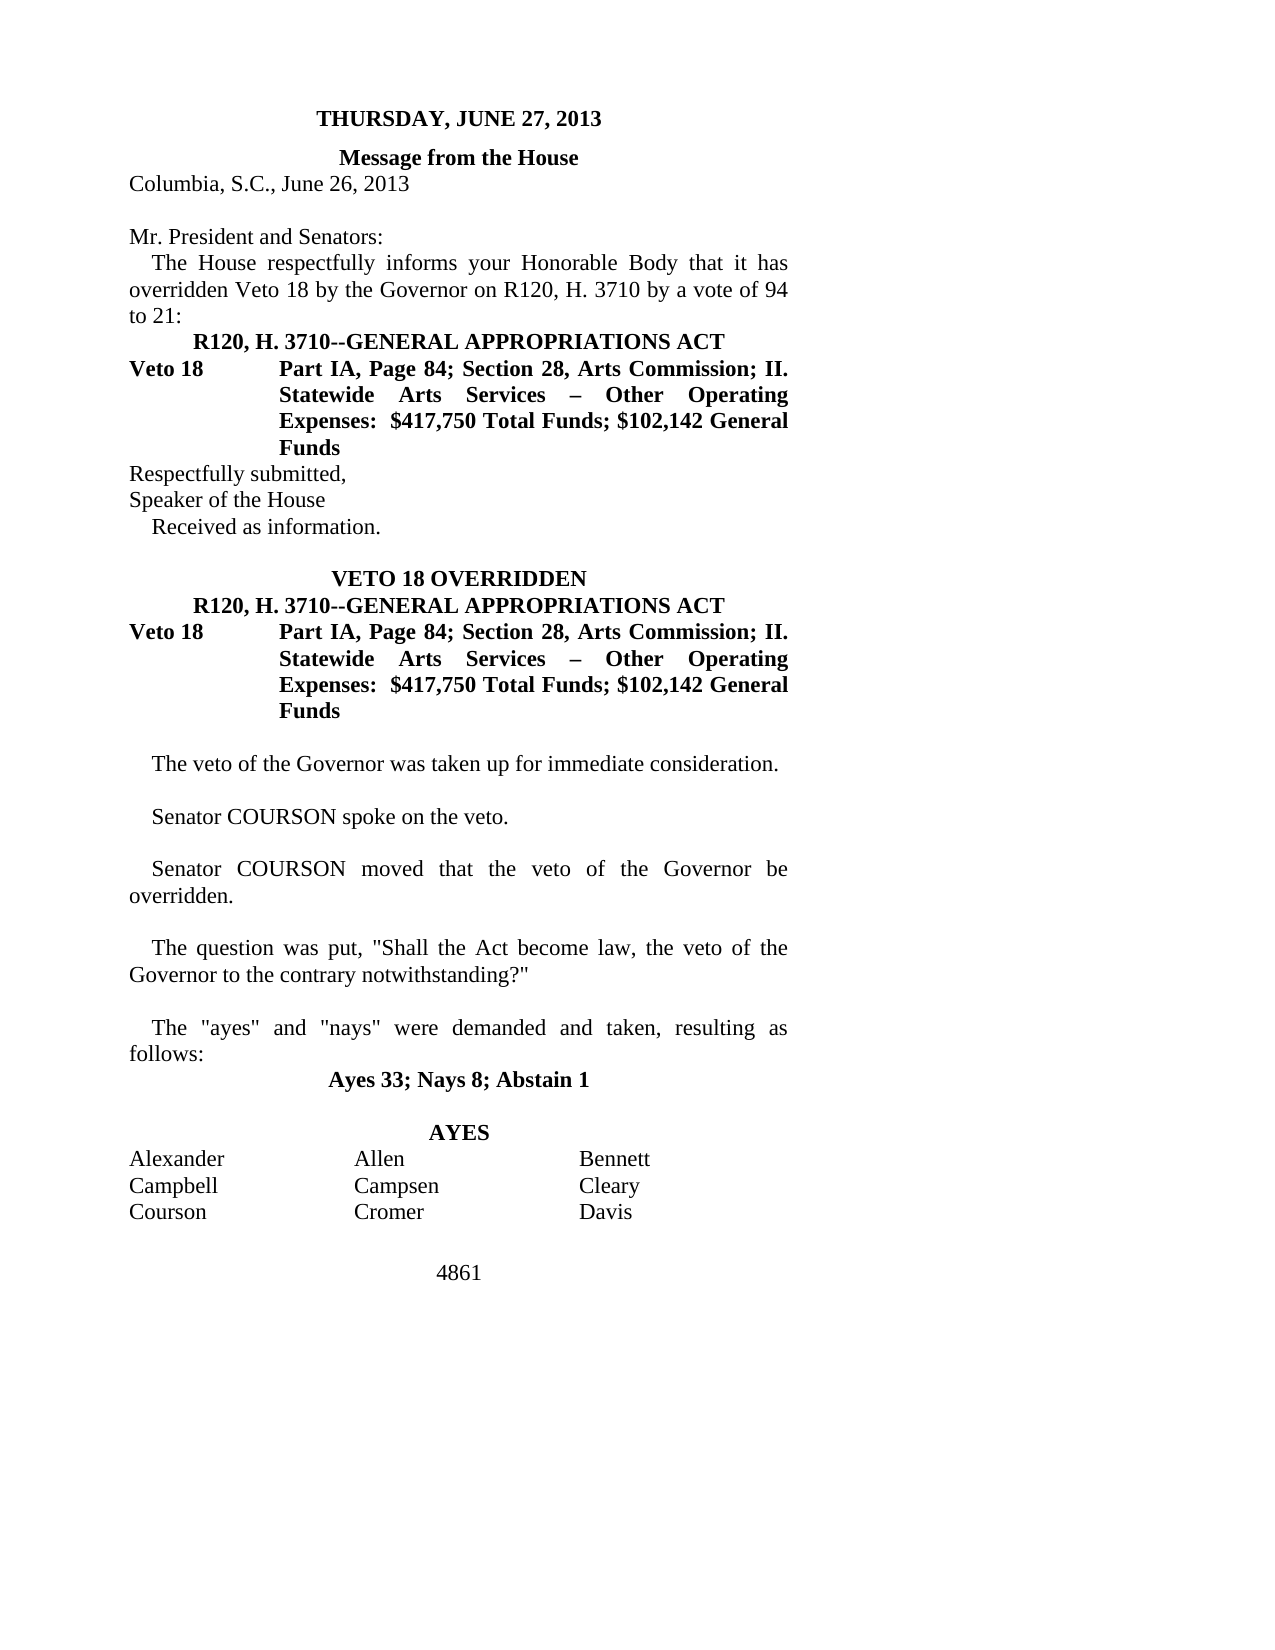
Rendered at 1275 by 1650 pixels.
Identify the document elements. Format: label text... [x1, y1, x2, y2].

text Courson Cromer Davis [129, 1198, 789, 1224]
text Veto 18 Part IA, Page 84; Section 28, Arts Commission; II. Statewide Arts Services – Other Operating Expenses: $417,750 Total Funds; $102,142 General Funds [129, 355, 789, 460]
text Received as information. [129, 513, 789, 539]
text The "ayes" and "nays" were demanded and taken, resulting as follows: [129, 1013, 789, 1066]
text Campbell Campsen Cleary [129, 1172, 789, 1198]
text Columbia, S.C., June 26, 2013 [129, 170, 789, 197]
text The veto of the Governor was taken up for immediate consideration. [129, 750, 789, 776]
text AYES [129, 1119, 789, 1145]
text Veto 18 Part IA, Page 84; Section 28, Arts Commission; II. Statewide Arts Services – Other Operating Expenses: $417,750 Total Funds; $102,142 General Funds [129, 618, 789, 724]
text Mr. President and Senators: [129, 223, 789, 249]
text VETO 18 OVERRIDDEN [129, 566, 789, 592]
text Alexander Allen Bennett [129, 1145, 789, 1172]
text The House respectfully informs your Honorable Body that it has overridden Veto 18 by the Governor on R120, H. 3710 by a vote of 94 to 21: [129, 249, 789, 328]
text Senator COURSON moved that the veto of the Governor be overridden. [129, 855, 789, 908]
text Message from the House [129, 144, 789, 170]
text Respectfully submitted, Speaker of the House [129, 460, 789, 513]
text Senator COURSON spoke on the veto. [129, 803, 789, 829]
text R120, H. 3710--GENERAL APPROPRIATIONS ACT [129, 592, 789, 618]
text R120, H. 3710--GENERAL APPROPRIATIONS ACT [129, 328, 789, 355]
text The question was put, "Shall the Act become law, the veto of the Governor to the contrary notwithstanding?" [129, 934, 789, 987]
text Ayes 33; Nays 8; Abstain 1 [129, 1066, 789, 1093]
